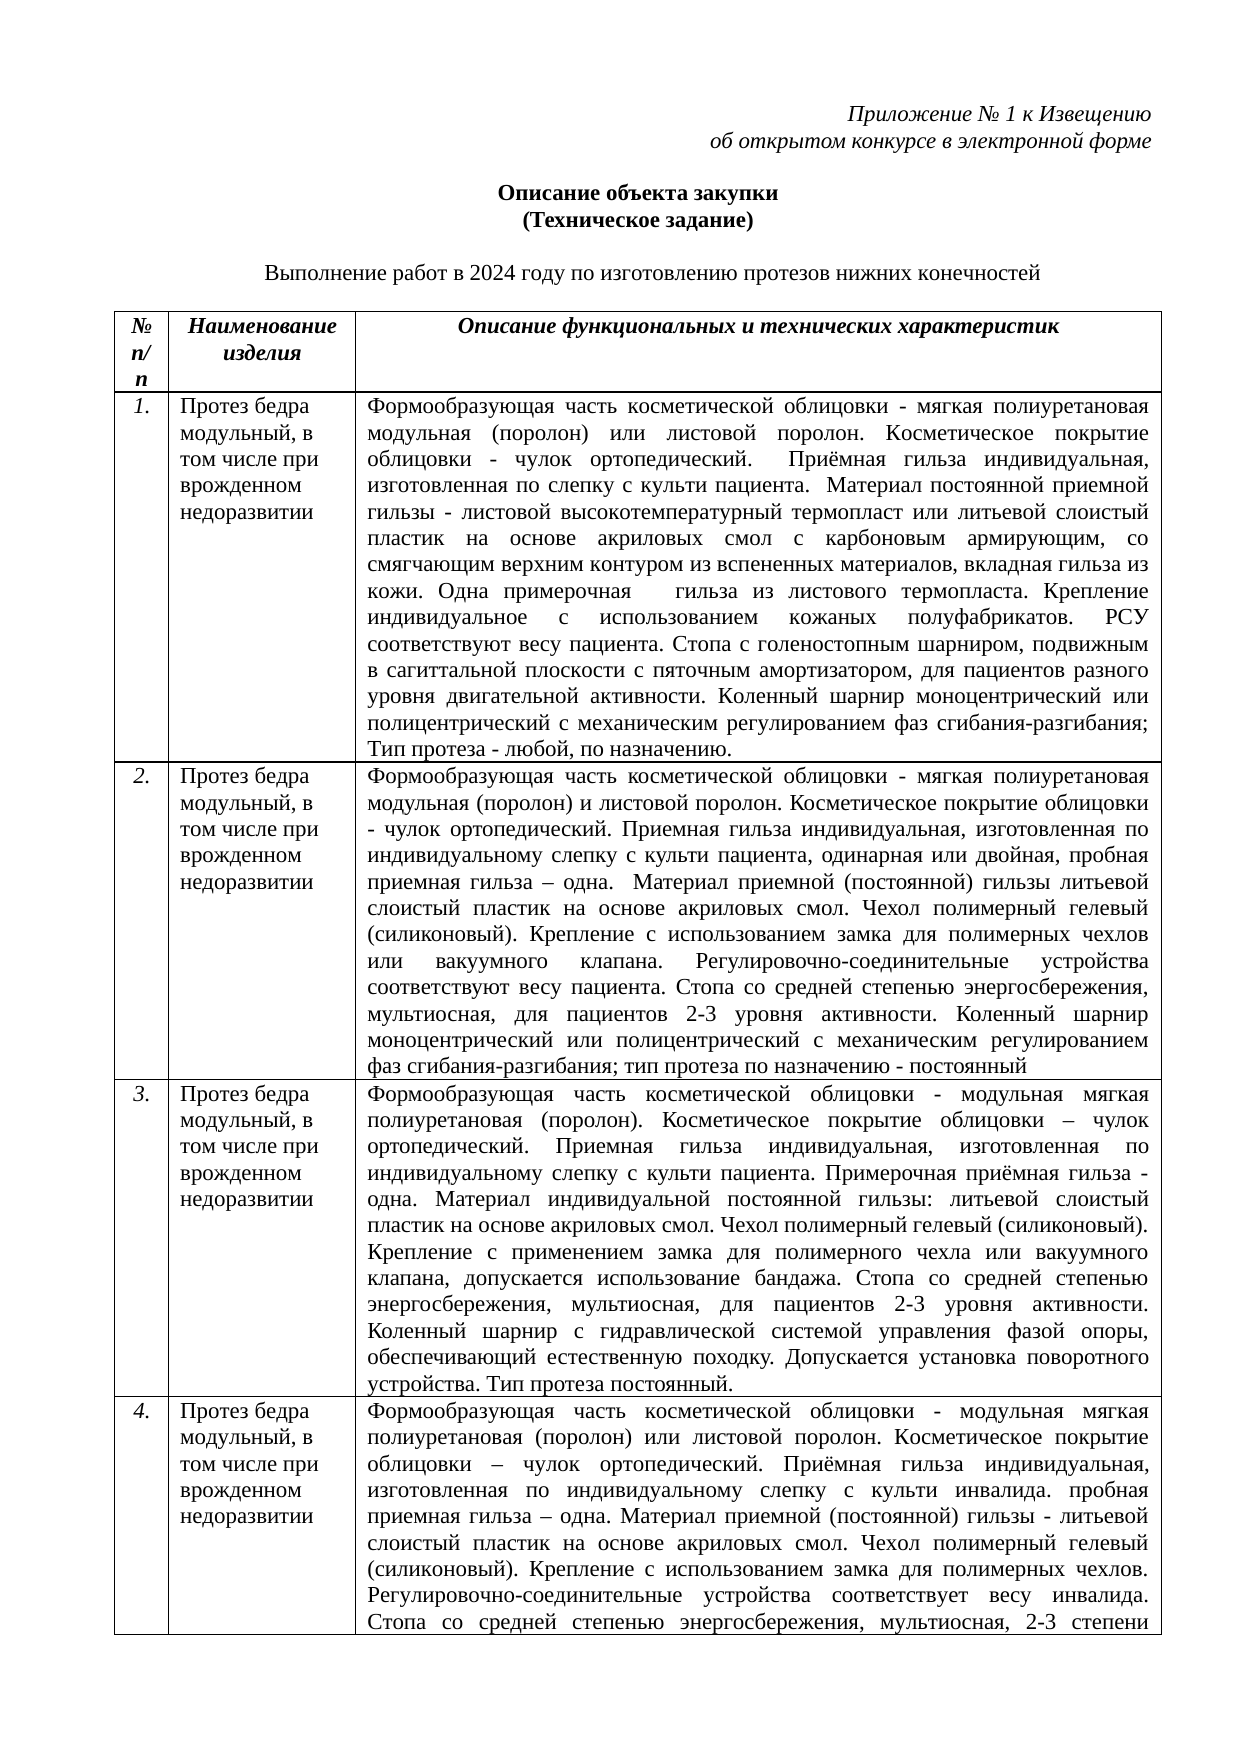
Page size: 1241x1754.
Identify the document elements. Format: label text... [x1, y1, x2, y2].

table_cell Формообразующая часть косметической облицовки - модульная мягкая полиуретановая (поролон). Косметическое покрытие облицовки – чулок ортопедический. Приемная гильза индивидуальная, изготовленная по индивидуальному слепку с культи пациента. Примерочная приёмная гильза - одна. Материал индивидуальной постоянной гильзы: литьевой слоистый пластик на основе акриловых смол. Чехол полимерный гелевый (силиконовый). Крепление с применением замка для полимерного чехла или вакуумного клапана, допускается использование бандажа. Стопа со средней степенью энергосбережения, мультиосная, для пациентов 2-3 уровня активности. Коленный шарнир с гидравлической системой управления фазой опоры, обеспечивающий естественную походку. Допускается установка поворотного устройства. Тип протеза постоянный. [356, 1080, 1161, 1396]
table_cell 3. [115, 1080, 168, 1396]
table_header № п/п [115, 312, 168, 391]
text (Техническое задание) [124, 206, 1152, 232]
text об открытом конкурсе в электронной форме [124, 127, 1152, 153]
table_cell 4. [115, 1397, 168, 1634]
table_header Описание функциональных и технических характеристик [356, 312, 1161, 391]
text Приложение № 1 к Извещению [124, 100, 1152, 127]
table_cell Формообразующая часть косметической облицовки - мягкая полиуретановая модульная (поролон) или листовой поролон. Косметическое покрытие облицовки - чулок ортопедический. Приёмная гильза индивидуальная, изготовленная по слепку с культи пациента. Материал постоянной приемной гильзы - листовой высокотемпературный термопласт или литьевой слоистый пластик на основе акриловых смол с карбоновым армирующим, со смягчающим верхним контуром из вспененных материалов, вкладная гильза из кожи. Одна примерочная гильза из листового термопласта. Крепление индивидуальное с использованием кожаных полуфабрикатов. РСУ соответствуют весу пациента. Стопа с голеностопным шарниром, подвижным в сагиттальной плоскости с пяточным амортизатором, для пациентов разного уровня двигательной активности. Коленный шарнир моноцентрический или полицентрический с механическим регулированием фаз сгибания-разгибания; Тип протеза - любой, по назначению. [356, 393, 1161, 761]
text Описание объекта закупки [124, 179, 1152, 206]
table_cell Формообразующая часть косметической облицовки - мягкая полиуретановая модульная (поролон) и листовой поролон. Косметическое покрытие облицовки - чулок ортопедический. Приемная гильза индивидуальная, изготовленная по индивидуальному слепку с культи пациента, одинарная или двойная, пробная приемная гильза – одна. Материал приемной (постоянной) гильзы литьевой слоистый пластик на основе акриловых смол. Чехол полимерный гелевый (силиконовый). Крепление с использованием замка для полимерных чехлов или вакуумного клапана. Регулировочно-соединительные устройства соответствуют весу пациента. Стопа со средней степенью энергосбережения, мультиосная, для пациентов 2-3 уровня активности. Коленный шарнир моноцентрический или полицентрический с механическим регулированием фаз сгибания-разгибания; тип протеза по назначению - постоянный [356, 763, 1161, 1079]
table_cell Протез бедра модульный, в том числе при врожденном недоразвитии [169, 393, 355, 761]
table_cell 1. [115, 393, 168, 761]
table_cell 2. [115, 763, 168, 1079]
table_header Наименование изделия [169, 312, 355, 391]
table_cell Протез бедра модульный, в том числе при врожденном недоразвитии [169, 763, 355, 1079]
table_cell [356, 1397, 1161, 1634]
table_cell Протез бедра модульный, в том числе при врожденном недоразвитии [169, 1080, 355, 1396]
text Выполнение работ в 2024 году по изготовлению протезов нижних конечностей [124, 258, 1152, 285]
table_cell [169, 1397, 355, 1634]
